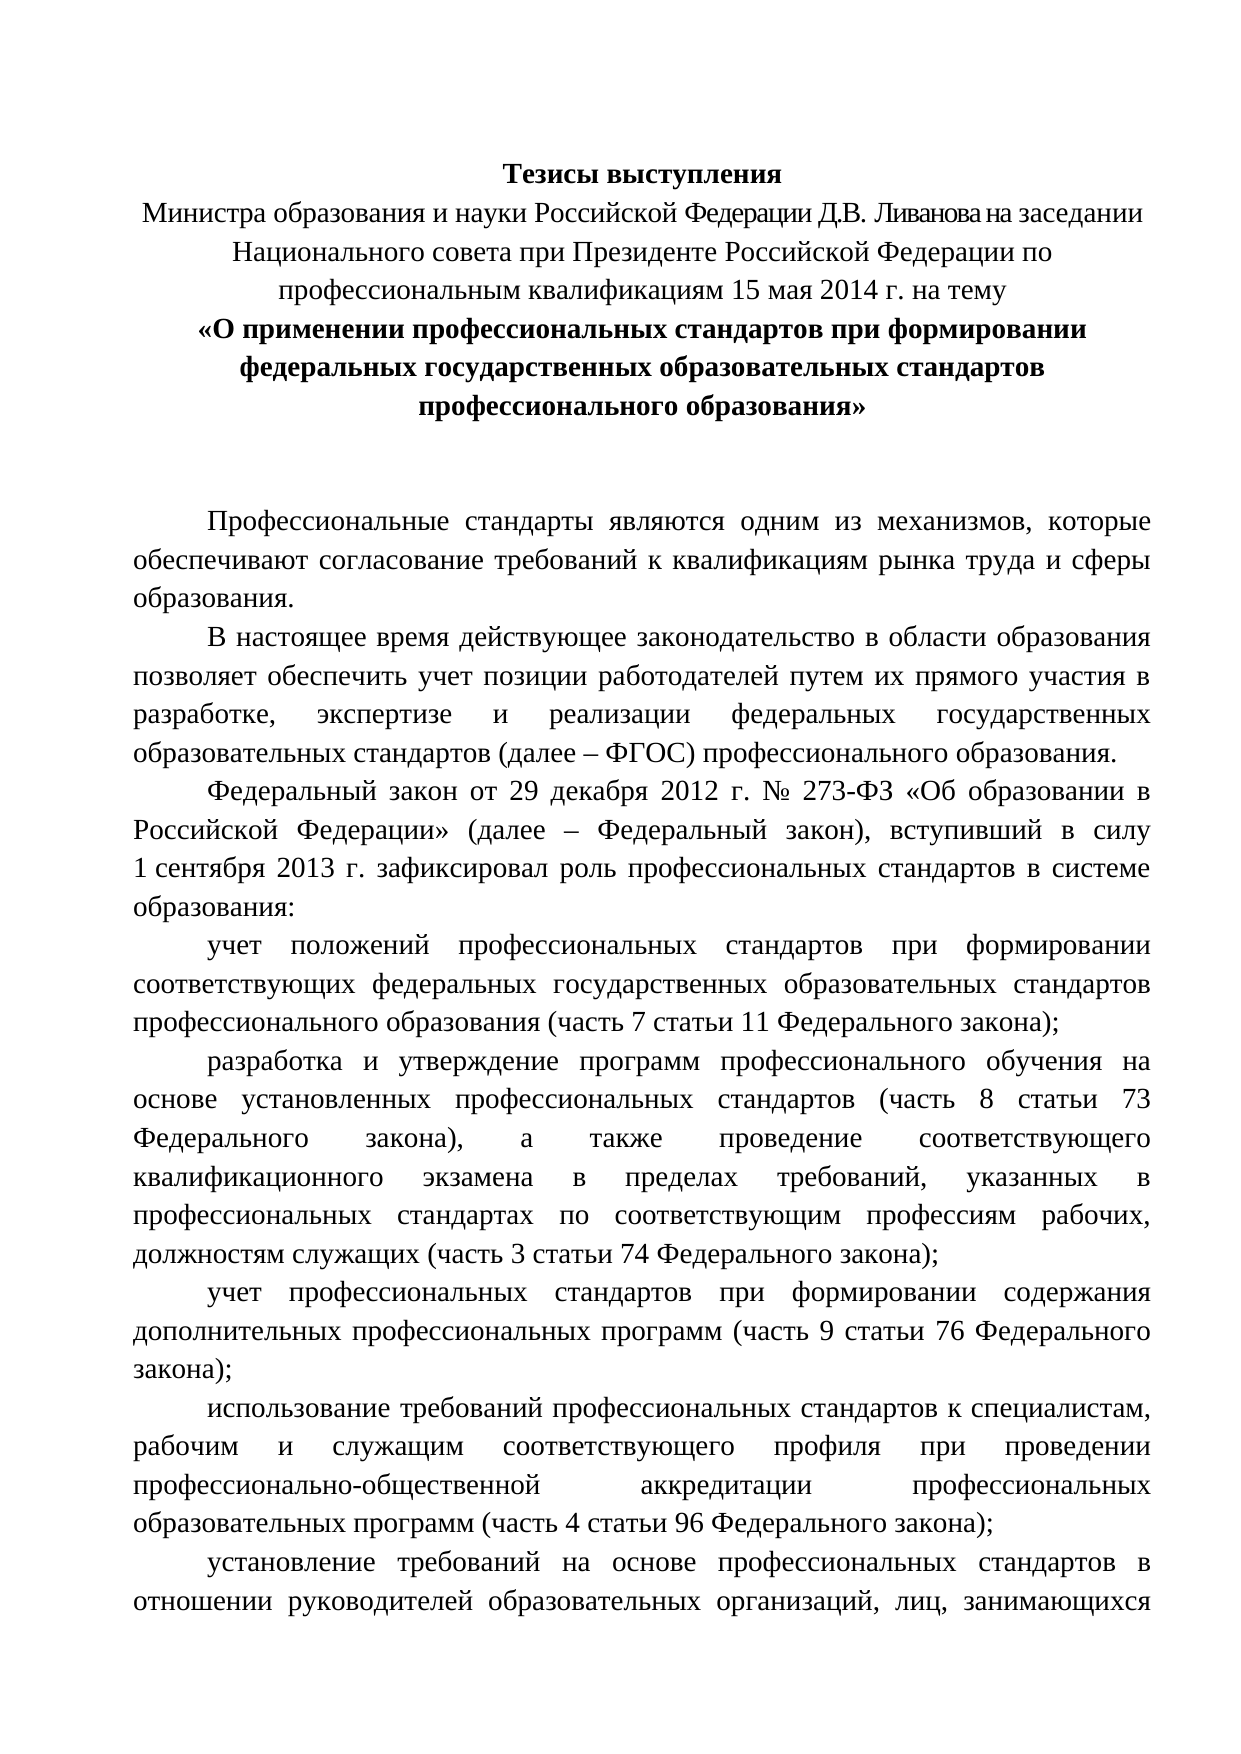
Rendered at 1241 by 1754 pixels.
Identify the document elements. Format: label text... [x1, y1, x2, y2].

text Федеральный закон от 29 декабря 2012 г. № 273-ФЗ «Об образовании в Российской Федерации» (далее – Федеральный закон), вступивший в силу 1 сентября 2013 г. зафиксировал роль профессиональных стандартов в системе образования: [133, 773, 1152, 922]
text учет положений профессиональных стандартов при формировании соответствующих федеральных государственных образовательных стандартов профессионального образования (часть 7 статьи 11 Федерального закона); [133, 927, 1152, 1038]
text «О применении профессиональных стандартов при формировании федеральных государственных образовательных стандартов профессионального образования» [133, 311, 1152, 421]
text разработка и утверждение программ профессионального обучения на основе установленных профессиональных стандартов (часть 8 статьи 73 Федерального закона), а также проведение соответствующего квалификационного экзамена в пределах требований, указанных в профессиональных стандартах по соответствующим профессиям рабочих, должностям служащих (часть 3 статьи 74 Федерального закона); [133, 1043, 1152, 1269]
text В настоящее время действующее законодательство в области образования позволяет обеспечить учет позиции работодателей путем их прямого участия в разработке, экспертизе и реализации федеральных государственных образовательных стандартов (далее – ФГОС) профессионального образования. [133, 619, 1152, 768]
text Профессиональные стандарты являются одним из механизмов, которые обеспечивают согласование требований к квалификациям рынка труда и сферы образования. [133, 503, 1152, 614]
text учет профессиональных стандартов при формировании содержания дополнительных профессиональных программ (часть 9 статьи 76 Федерального закона); [133, 1274, 1152, 1385]
text Тезисы выступления [133, 157, 1152, 190]
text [133, 1544, 1152, 1616]
text использование требований профессиональных стандартов к специалистам, рабочим и служащим соответствующего профиля при проведении профессионально-общественной аккредитации профессиональных образовательных программ (часть 4 статьи 96 Федерального закона); [133, 1390, 1152, 1539]
text Министра образования и науки Российской Федерации Д.В. Ливанова на заседании Национального совета при Президенте Российской Федерации по профессиональным квалификациям 15 мая 2014 г. на тему [133, 195, 1152, 306]
